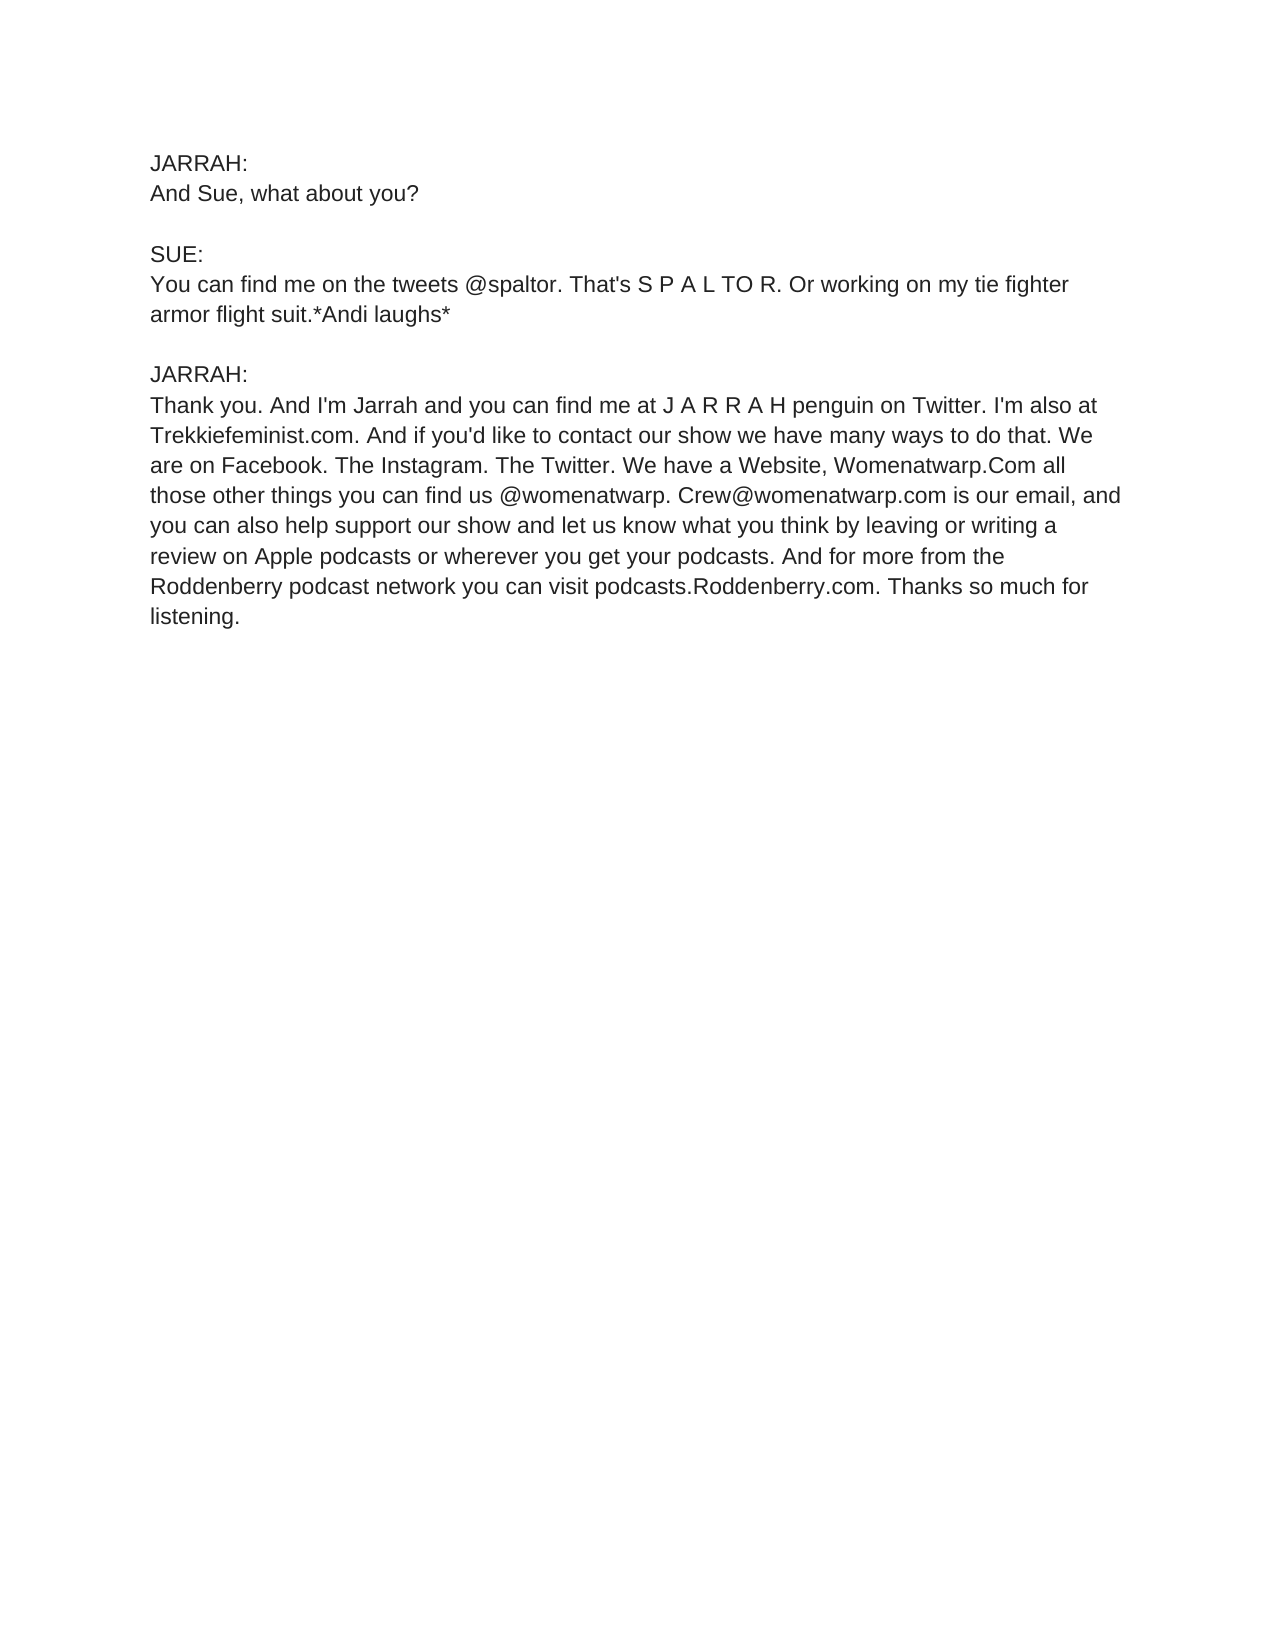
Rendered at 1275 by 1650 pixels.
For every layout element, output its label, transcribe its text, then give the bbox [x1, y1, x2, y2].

text JARRAH: [150, 361, 1125, 388]
text You can find me on the tweets @spaltor. That's S P A L TO R. Or working on my tie fighter armor flight suit.*Andi laughs* [150, 271, 1125, 327]
text And Sue, what about you? [150, 180, 1125, 207]
text SUE: [150, 241, 1125, 267]
text Thank you. And I'm Jarrah and you can find me at J A R R A H penguin on Twitter. I'm also at Trekkiefeminist.com. And if you'd like to contact our show we have many ways to do that. We are on Facebook. The Instagram. The Twitter. We have a Website, Womenatwarp.Com all those other things you can find us @womenatwarp. Crew@womenatwarp.com is our email, and you can also help support our show and let us know what you think by leaving or writing a review on Apple podcasts or wherever you get your podcasts. And for more from the Roddenberry podcast network you can visit podcasts.Roddenberry.com. Thanks so much for listening. [150, 392, 1125, 629]
text JARRAH: [150, 150, 1125, 176]
